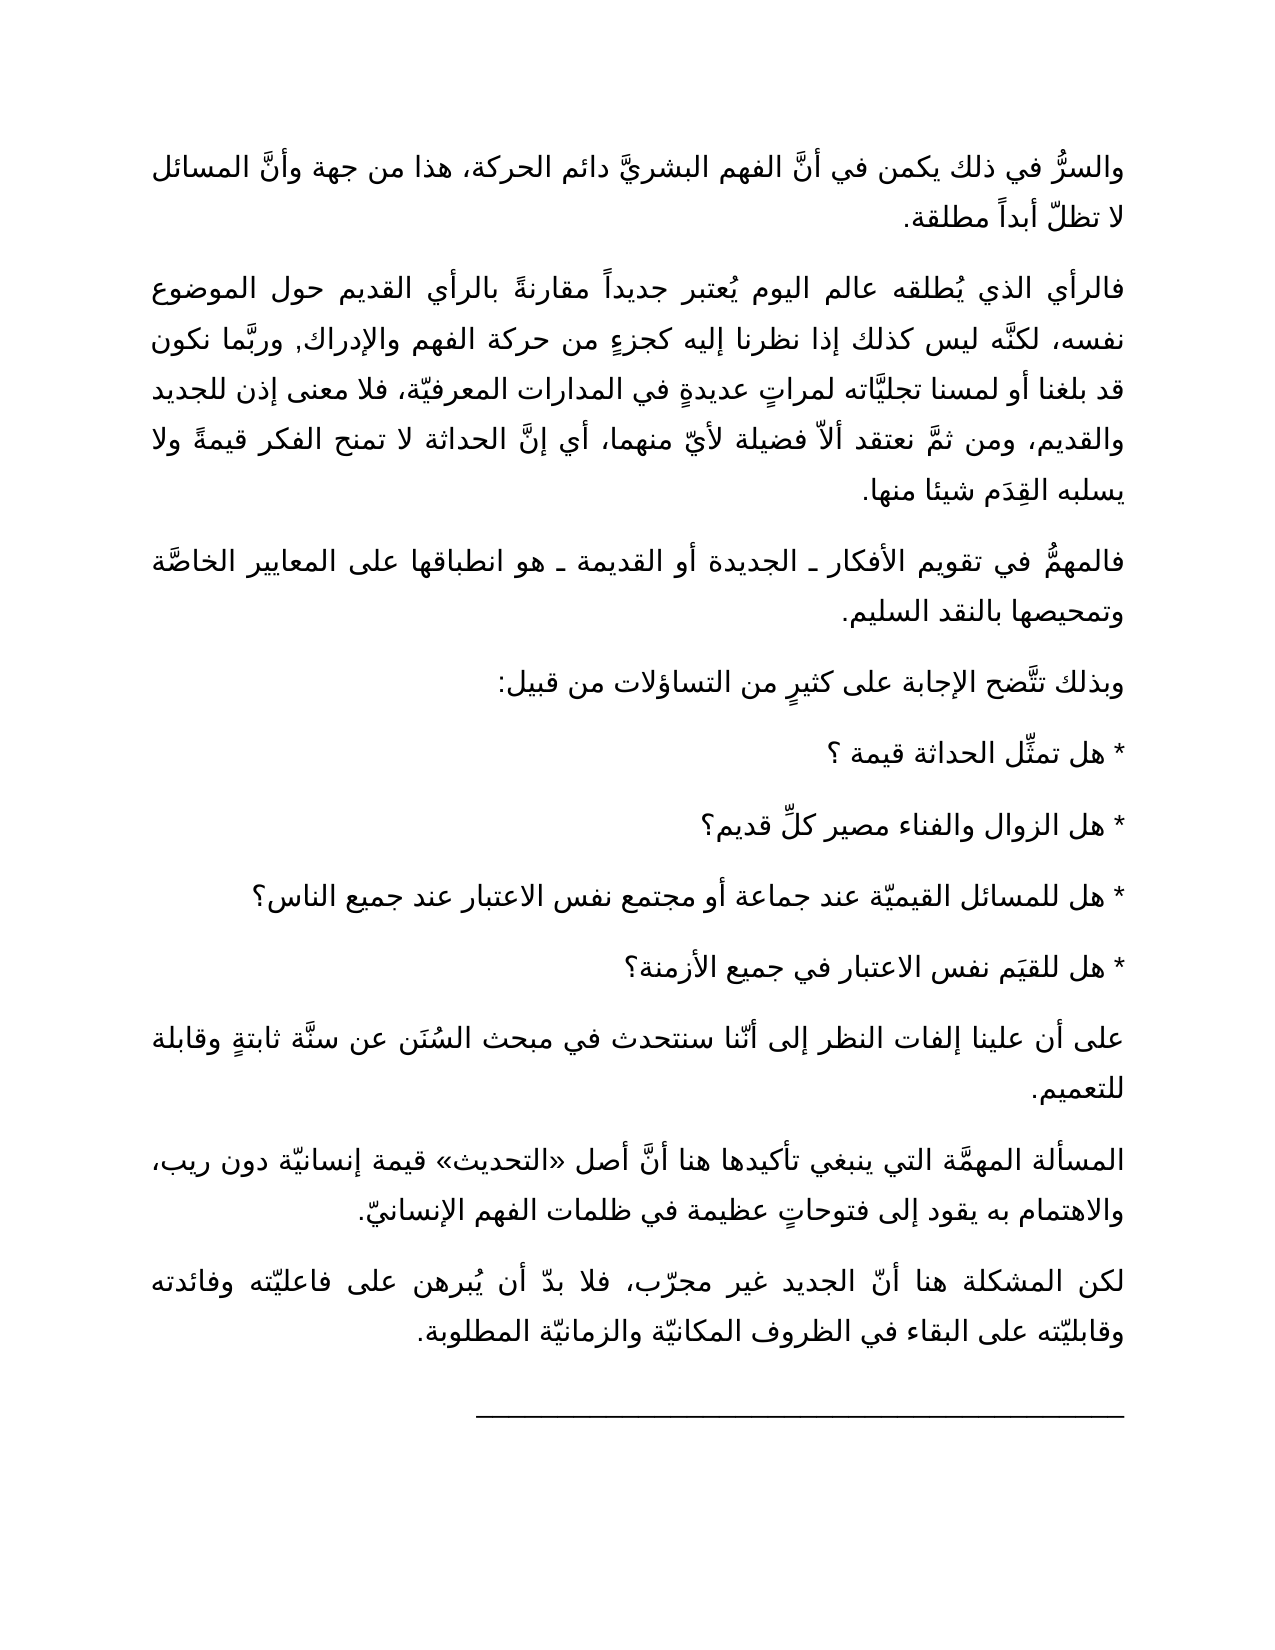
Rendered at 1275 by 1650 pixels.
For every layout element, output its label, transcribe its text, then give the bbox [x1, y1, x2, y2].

text * هل للمسائل القيميّة عند جماعة أو مجتمع نفس الاعتبار عند جميع الناس؟ [150, 879, 1125, 912]
text المسألة المهمَّة التي ينبغي تأكيدها هنا أنَّ أصل «التحديث» قيمة إنسانيّة دون ريب، والاهتمام به يقود إلى فتوحاتٍ عظيمة في ظلمات الفهم الإنسانيّ. [150, 1142, 1125, 1226]
text على أن علينا إلفات النظر إلى أنّنا سنتحدث في مبحث السُنَن عن سنَّة ثابتةٍ وقابلة للتعميم. [150, 1021, 1125, 1105]
text فالمهمُّ في تقويم الأفكار ـ الجديدة أو القديمة ـ هو انطباقها على المعايير الخاصَّة وتمحيصها بالنقد السليم. [150, 544, 1125, 628]
text * هل تمثِّل الحداثة قيمة ؟ [150, 736, 1125, 770]
text فالرأي الذي يُطلقه عالم اليوم يُعتبر جديداً مقارنةً بالرأي القديم حول الموضوع نفسه، لكنَّه ليس كذلك إذا نظرنا إليه كجزءٍ من حركة الفهم والإدراك, وربَّما نكون قد بلغنا أو لمسنا تجليَّاته لمراتٍ عديدةٍ في المدارات المعرفيّة، فلا معنى إذن للجديد والقديم، ومن ثمَّ نعتقد ألاّ فضيلة لأيّ منهما، أي إنَّ الحداثة لا تمنح الفكر قيمةً ولا يسلبه القِدَم شيئا منها. [150, 271, 1125, 506]
text وبذلك تتَّضح الإجابة على كثيرٍ من التساؤلات من قبيل: [150, 665, 1125, 699]
text لكن المشكلة هنا أنّ الجديد غير مجرّب، فلا بدّ أن يُبرهن على فاعليّته وفائدته وقابليّته على البقاء في الظروف المكانيّة والزمانيّة المطلوبة. [150, 1264, 1125, 1348]
text * هل للقيَم نفس الاعتبار في جميع الأزمنة؟ [150, 950, 1125, 983]
text والسرُّ في ذلك يكمن في أنَّ الفهم البشريَّ دائم الحركة، هذا من جهة وأنَّ المسائل لا تظلّ أبداً مطلقة. [150, 150, 1125, 234]
text * هل الزوال والفناء مصير كلِّ قديم؟ [150, 808, 1125, 841]
text ________________________________________ [150, 1385, 1125, 1419]
